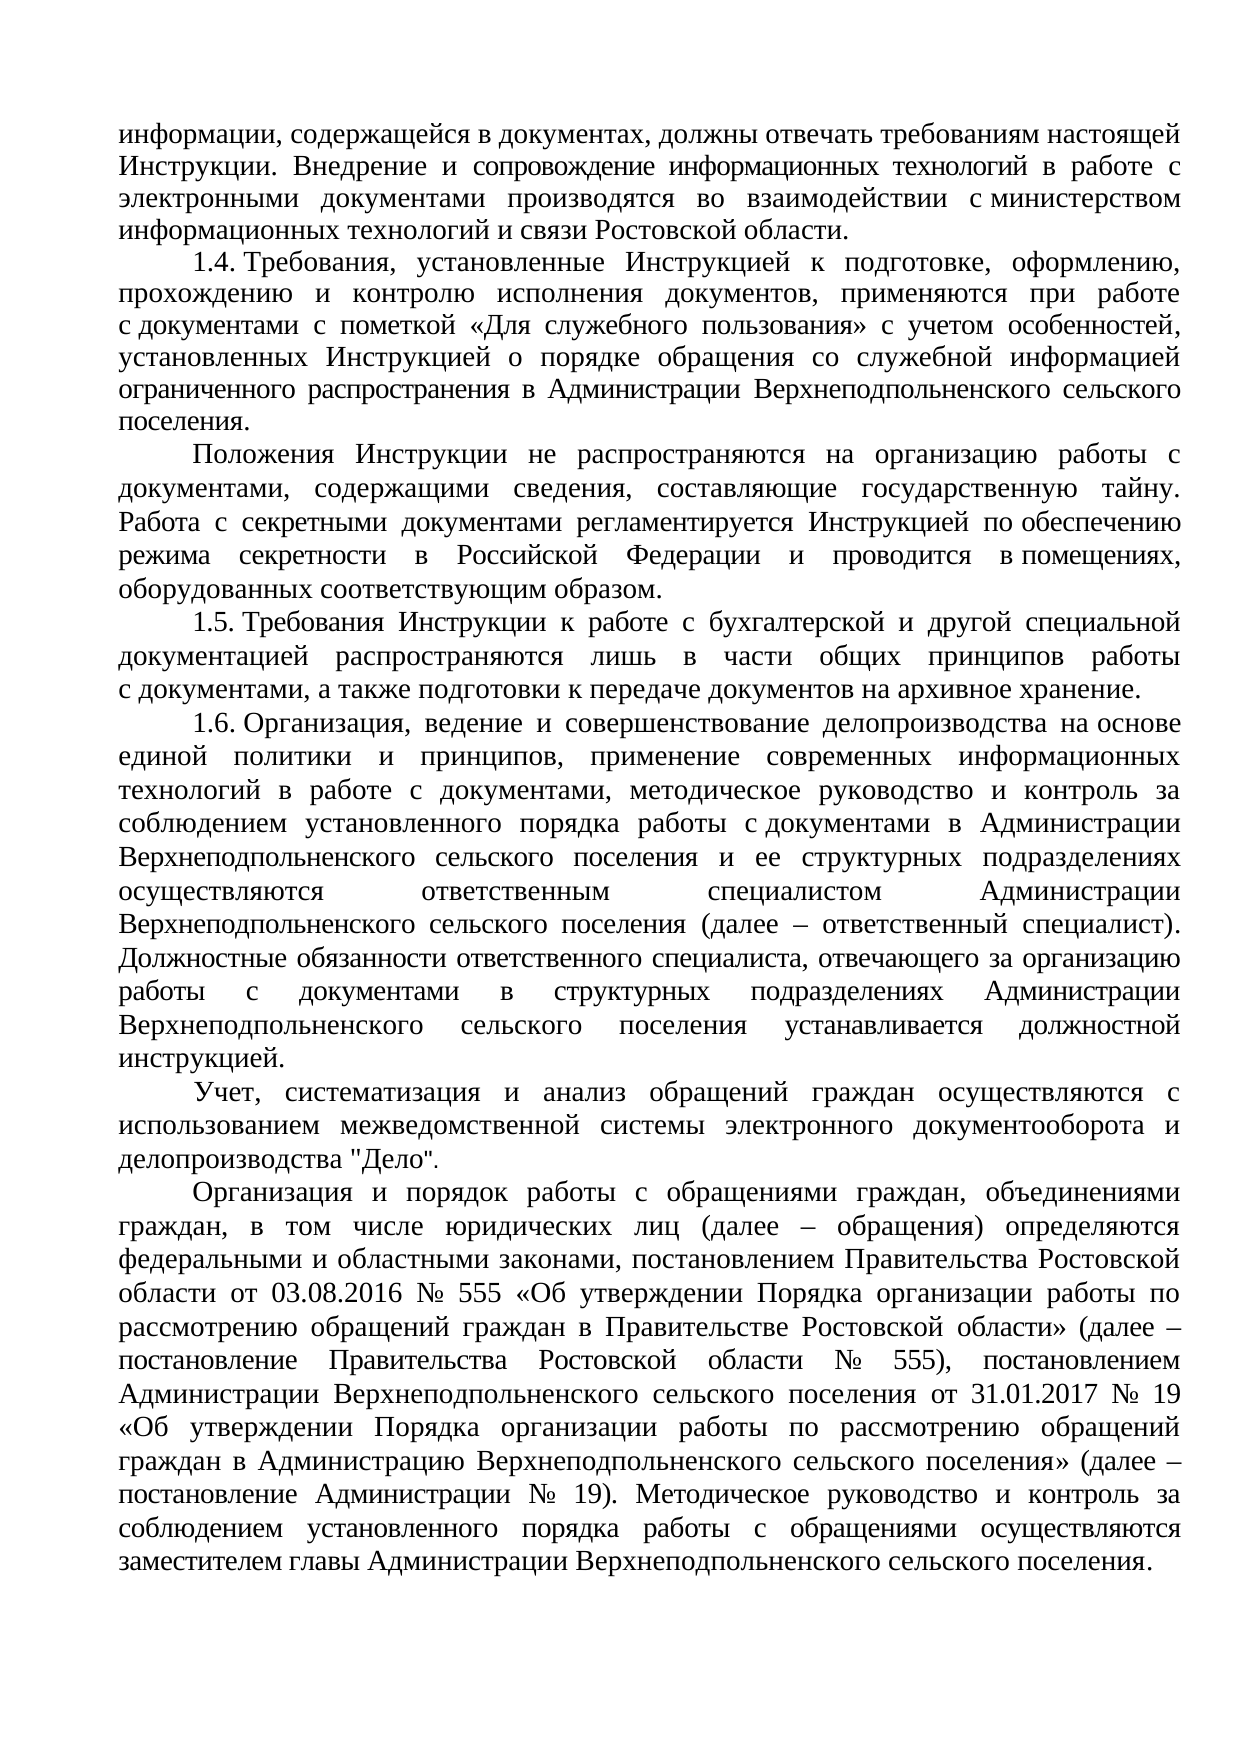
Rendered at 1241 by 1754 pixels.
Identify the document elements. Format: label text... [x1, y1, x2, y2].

text 1.4. Требования, установленные Инструкцией к подготовке, оформлению, прохождению и контролю исполнения документов, применяются при работе с документами с пометкой «Для служебного пользования» с учетом особенностей, установленных Инструкцией о порядке обращения со служебной информацией ограниченного распространения в Администрации Верхнеподпольненского сельского поселения. [118, 246, 1181, 437]
text 1.5. Требования Инструкции к работе с бухгалтерской и другой специальной документацией распространяются лишь в части общих принципов работы с документами, а также подготовки к передаче документов на архивное хранение. [118, 604, 1181, 705]
text Положения Инструкции не распространяются на организацию работы с документами, содержащими сведения, составляющие государственную тайну. Работа с секретными документами регламентируется Инструкцией по обеспечению режима секретности в Российской Федерации и проводится в помещениях, оборудованных соответствующим образом. [118, 437, 1181, 604]
text Учет, систематизация и анализ обращений граждан осуществляются с использованием межведомственной системы электронного документооборота и делопроизводства "Дело". [118, 1074, 1181, 1174]
text Организация и порядок работы с обращениями граждан, объединениями граждан, в том числе юридических лиц (далее – обращения) определяются федеральными и областными законами, постановлением Правительства Ростовской области от 03.08.2016 № 555 «Об утверждении Порядка организации работы по рассмотрению обращений граждан в Правительстве Ростовской области» (далее – постановление Правительства Ростовской области № 555), постановлением Администрации Верхнеподпольненского сельского поселения от 31.01.2017 № 19 «Об утверждении Порядка организации работы по рассмотрению обращений граждан в Администрацию Верхнеподпольненского сельского поселения» (далее – постановление Администрации № 19). Методическое руководство и контроль за соблюдением установленного порядка работы с обращениями осуществляются заместителем главы Администрации Верхнеподпольненского сельского поселения. [118, 1174, 1181, 1577]
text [118, 118, 1181, 246]
text 1.6. Организация, ведение и совершенствование делопроизводства на основе единой политики и принципов, применение современных информационных технологий в работе с документами, методическое руководство и контроль за соблюдением установленного порядка работы с документами в Администрации Верхнеподпольненского сельского поселения и ее структурных подразделениях осуществляются ответственным специалистом Администрации Верхнеподпольненского сельского поселения (далее – ответственный специалист). Должностные обязанности ответственного специалиста, отвечающего за организацию работы с документами в структурных подразделениях Администрации Верхнеподпольненского сельского поселения устанавливается должностной инструкцией. [118, 705, 1181, 1074]
